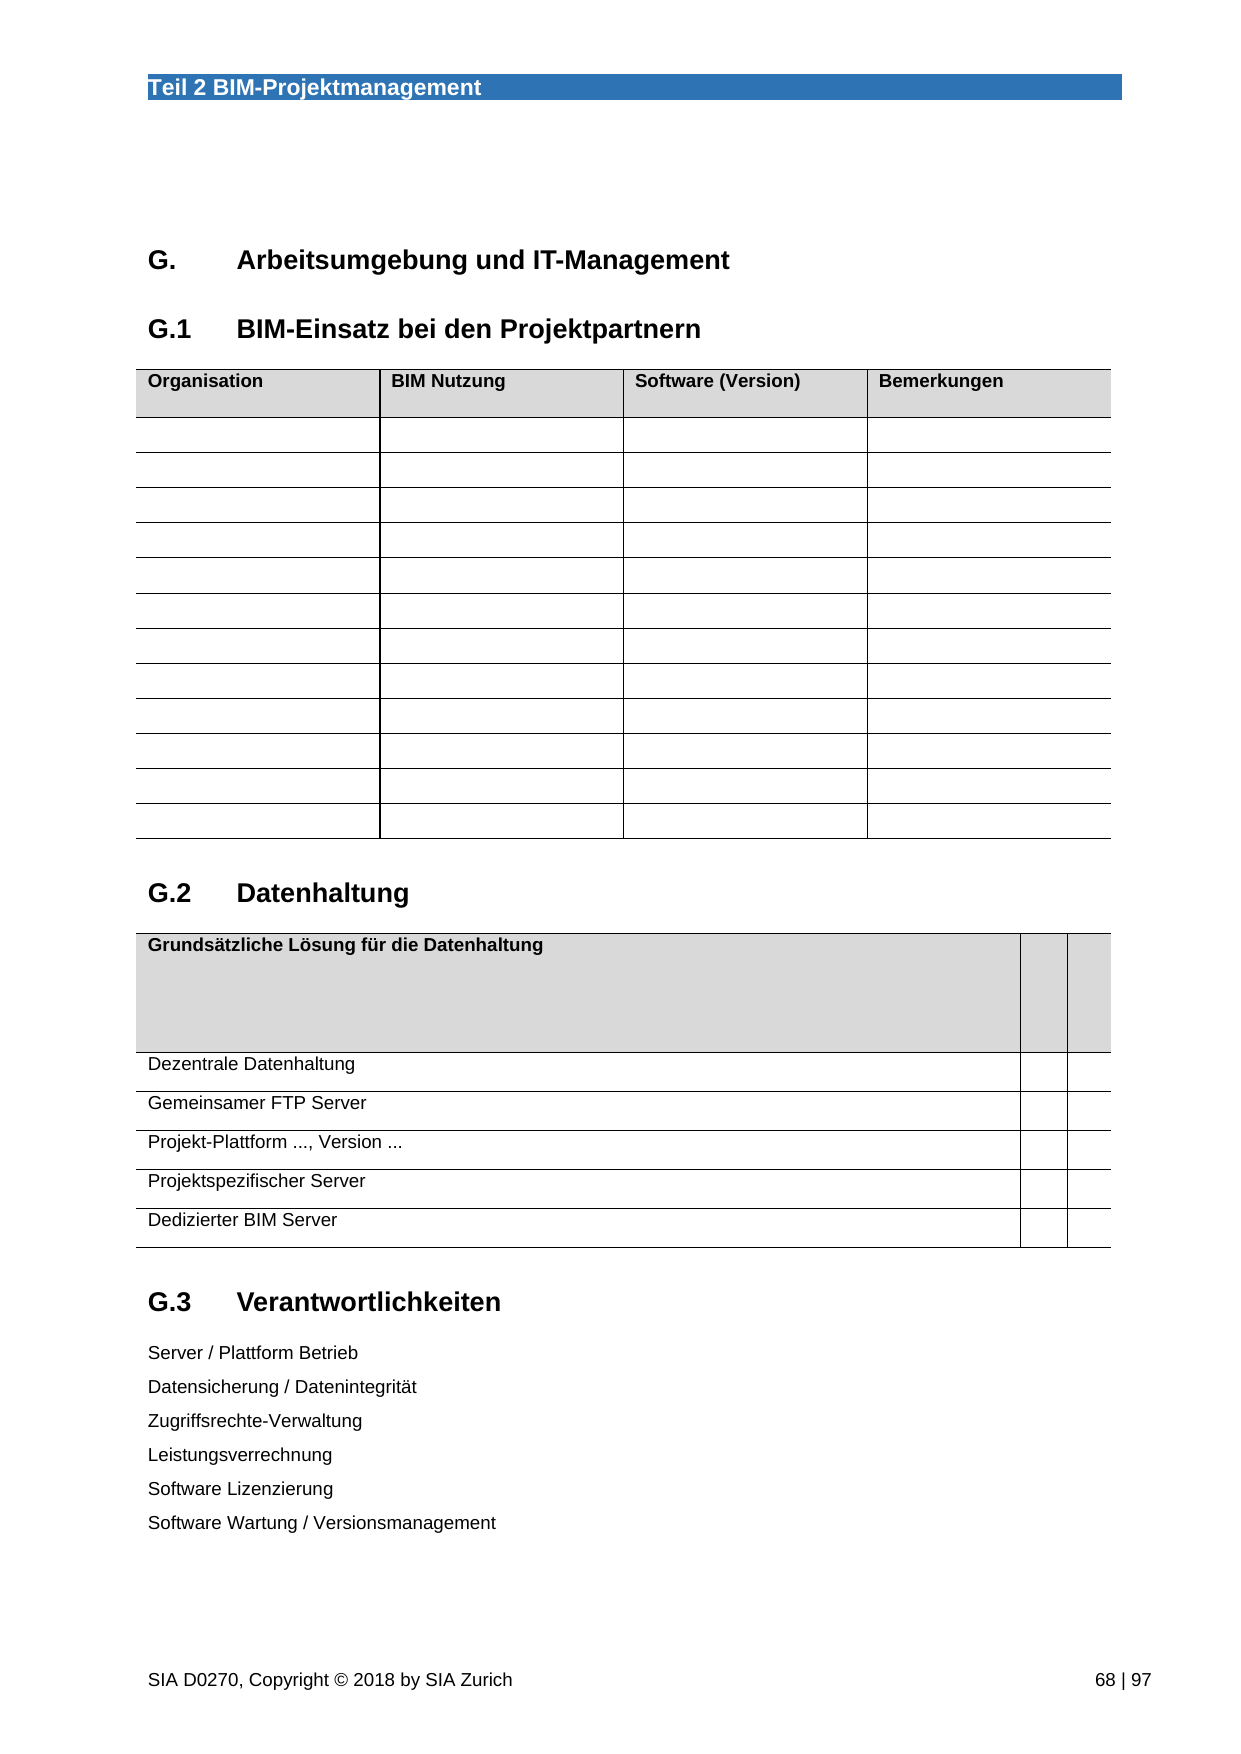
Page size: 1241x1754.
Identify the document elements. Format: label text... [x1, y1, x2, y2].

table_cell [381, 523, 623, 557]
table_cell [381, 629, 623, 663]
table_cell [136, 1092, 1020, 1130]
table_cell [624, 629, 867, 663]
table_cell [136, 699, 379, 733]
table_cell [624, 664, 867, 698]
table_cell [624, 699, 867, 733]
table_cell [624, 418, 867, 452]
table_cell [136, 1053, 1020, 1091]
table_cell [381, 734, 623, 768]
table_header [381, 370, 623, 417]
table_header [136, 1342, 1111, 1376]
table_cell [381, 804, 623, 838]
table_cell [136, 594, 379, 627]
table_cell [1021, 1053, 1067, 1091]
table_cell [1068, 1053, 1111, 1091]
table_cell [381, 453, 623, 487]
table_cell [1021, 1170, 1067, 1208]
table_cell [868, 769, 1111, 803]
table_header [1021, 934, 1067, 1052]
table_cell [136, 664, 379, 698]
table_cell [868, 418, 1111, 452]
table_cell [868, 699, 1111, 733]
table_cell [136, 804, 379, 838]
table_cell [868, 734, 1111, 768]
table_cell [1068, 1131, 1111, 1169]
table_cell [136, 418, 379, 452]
text Verantwortlichkeiten [148, 1286, 1122, 1317]
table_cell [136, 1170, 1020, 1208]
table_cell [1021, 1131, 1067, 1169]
text Datenhaltung [148, 877, 1122, 908]
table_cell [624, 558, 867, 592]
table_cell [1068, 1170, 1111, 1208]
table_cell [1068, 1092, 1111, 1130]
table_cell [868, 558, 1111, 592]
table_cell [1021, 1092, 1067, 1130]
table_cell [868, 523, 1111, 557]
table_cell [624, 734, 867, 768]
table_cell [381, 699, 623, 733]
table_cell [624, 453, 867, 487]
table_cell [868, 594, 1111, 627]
text BIM-Einsatz bei den Projektpartnern [148, 313, 1122, 344]
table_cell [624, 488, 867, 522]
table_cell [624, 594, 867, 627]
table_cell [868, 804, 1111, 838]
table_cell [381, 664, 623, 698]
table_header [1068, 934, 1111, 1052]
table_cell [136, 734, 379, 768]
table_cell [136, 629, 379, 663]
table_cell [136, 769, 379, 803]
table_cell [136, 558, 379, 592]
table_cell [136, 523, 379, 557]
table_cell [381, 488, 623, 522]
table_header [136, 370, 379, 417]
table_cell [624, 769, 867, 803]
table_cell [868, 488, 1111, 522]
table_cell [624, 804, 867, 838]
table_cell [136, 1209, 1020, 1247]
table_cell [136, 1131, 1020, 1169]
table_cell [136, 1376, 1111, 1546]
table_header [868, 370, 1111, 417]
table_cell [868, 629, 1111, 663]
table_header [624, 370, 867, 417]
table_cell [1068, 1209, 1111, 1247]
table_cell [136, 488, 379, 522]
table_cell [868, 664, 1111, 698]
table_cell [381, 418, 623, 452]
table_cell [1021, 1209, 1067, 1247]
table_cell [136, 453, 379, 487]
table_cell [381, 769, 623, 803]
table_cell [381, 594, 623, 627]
text Arbeitsumgebung und IT-Management [148, 244, 1122, 276]
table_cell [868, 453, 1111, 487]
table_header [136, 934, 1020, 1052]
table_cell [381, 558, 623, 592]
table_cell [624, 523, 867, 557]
